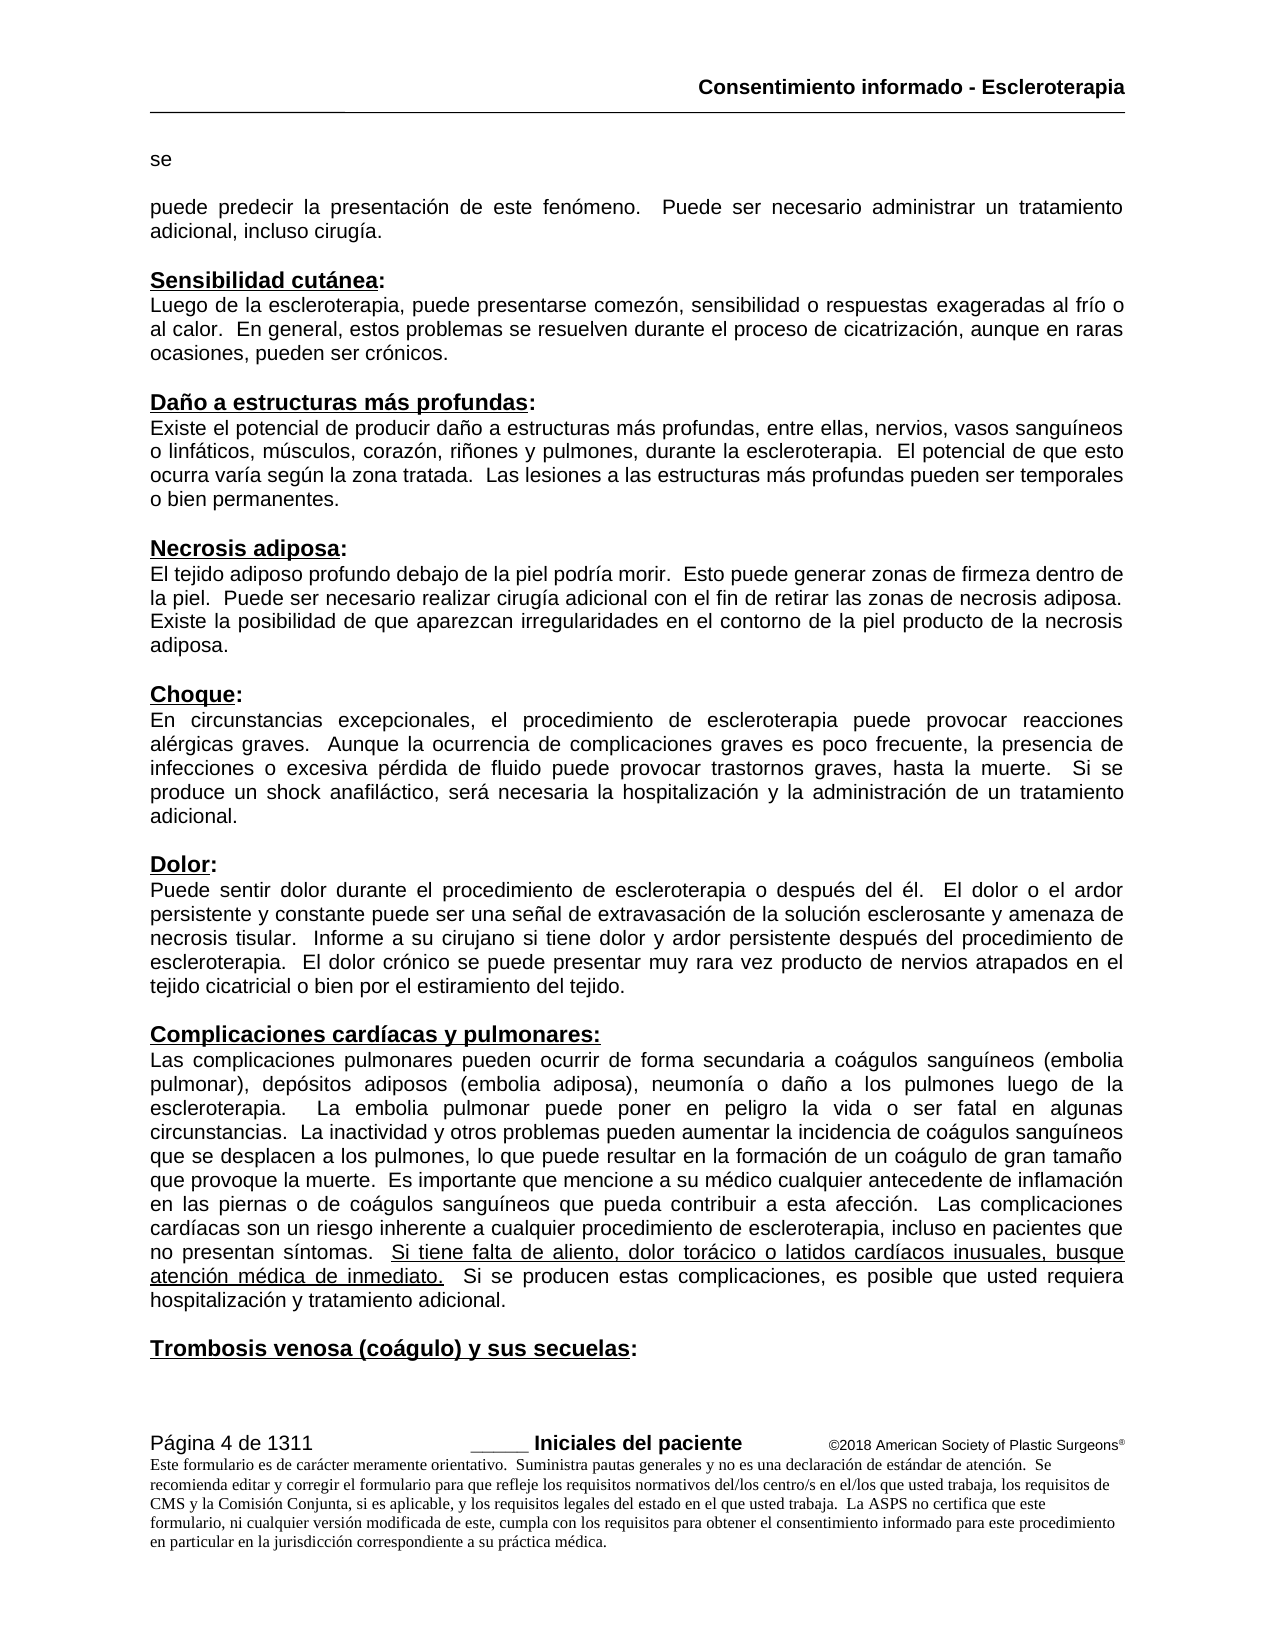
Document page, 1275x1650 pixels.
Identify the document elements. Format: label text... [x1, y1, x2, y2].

text Trombosis venosa (coágulo) y sus secuelas: [150, 1335, 1125, 1362]
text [150, 147, 1125, 171]
text Sensibilidad cutánea: [150, 267, 1125, 293]
text Luego de la escleroterapia, puede presentarse comezón, sensibilidad o respuestas exageradas al frío o al calor. En general, estos problemas se resuelven durante el proceso de cicatrización, aunque en raras ocasiones, pueden ser crónicos. [150, 293, 1125, 365]
text Necrosis adiposa: [150, 535, 1125, 561]
text Existe el potencial de producir daño a estructuras más profundas, entre ellas, nervios, vasos sanguíneos o linfáticos, músculos, corazón, riñones y pulmones, durante la escleroterapia. El potencial de que esto ocurra varía según la zona tratada. Las lesiones a las estructuras más profundas pueden ser temporales o bien permanentes. [150, 415, 1125, 511]
text puede predecir la presentación de este fenómeno. Puede ser necesario administrar un tratamiento adicional, incluso cirugía. [150, 195, 1125, 243]
text Puede sentir dolor durante el procedimiento de escleroterapia o después del él. El dolor o el ardor persistente y constante puede ser una señal de extravasación de la solución esclerosante y amenaza de necrosis tisular. Informe a su cirujano si tiene dolor y ardor persistente después del procedimiento de escleroterapia. El dolor crónico se puede presentar muy rara vez producto de nervios atrapados en el tejido cicatricial o bien por el estiramiento del tejido. [150, 878, 1125, 997]
text Las complicaciones pulmonares pueden ocurrir de forma secundaria a coágulos sanguíneos (embolia pulmonar), depósitos adiposos (embolia adiposa), neumonía o daño a los pulmones luego de la escleroterapia. La embolia pulmonar puede poner en peligro la vida o ser fatal en algunas circunstancias. La inactividad y otros problemas pueden aumentar la incidencia de coágulos sanguíneos que se desplacen a los pulmones, lo que puede resultar en la formación de un coágulo de gran tamaño que provoque la muerte. Es importante que mencione a su médico cualquier antecedente de inflamación en las piernas o de coágulos sanguíneos que pueda contribuir a esta afección. Las complicaciones cardíacas son un riesgo inherente a cualquier procedimiento de escleroterapia, incluso en pacientes que no presentan síntomas. Si tiene falta de aliento, dolor torácico o latidos cardíacos inusuales, busque atención médica de inmediato. Si se producen estas complicaciones, es posible que usted requiera hospitalización y tratamiento adicional. [150, 1048, 1125, 1311]
text El tejido adiposo profundo debajo de la piel podría morir. Esto puede generar zonas de firmeza dentro de la piel. Puede ser necesario realizar cirugía adicional con el fin de retirar las zonas de necrosis adiposa. Existe la posibilidad de que aparezcan irregularidades en el contorno de la piel producto de la necrosis adiposa. [150, 561, 1125, 657]
text Dolor: [150, 851, 1125, 878]
text En circunstancias excepcionales, el procedimiento de escleroterapia puede provocar reacciones alérgicas graves. Aunque la ocurrencia de complicaciones graves es poco frecuente, la presencia de infecciones o excesiva pérdida de fluido puede provocar trastornos graves, hasta la muerte. Si se produce un shock anafiláctico, será necesaria la hospitalización y la administración de un tratamiento adicional. [150, 708, 1125, 827]
text Choque: [150, 681, 1125, 708]
text Complicaciones cardíacas y pulmonares: [150, 1021, 1125, 1048]
text Daño a estructuras más profundas: [150, 389, 1125, 415]
